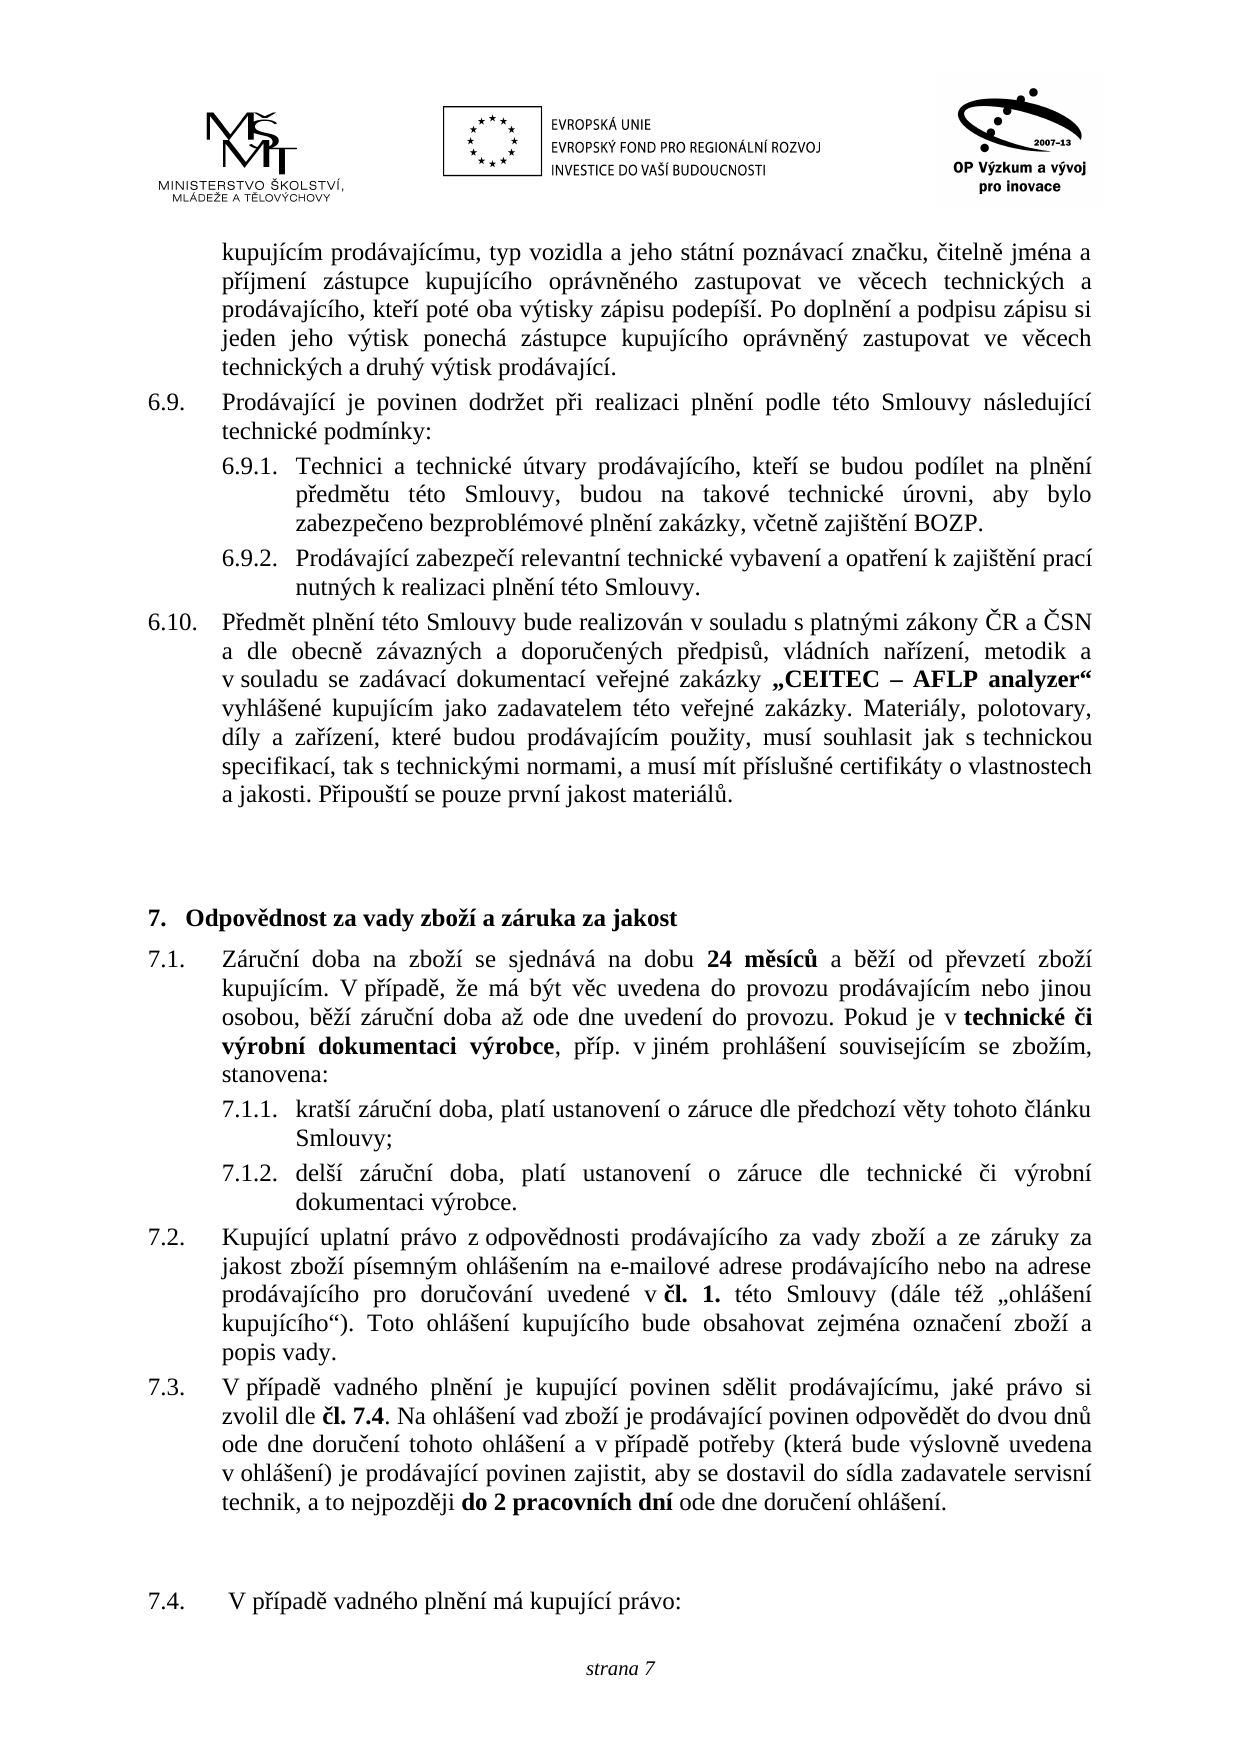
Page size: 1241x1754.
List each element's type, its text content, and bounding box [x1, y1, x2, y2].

list Předmět plnění této Smlouvy bude realizován v souladu s platnými zákony ČR a ČSN a dle obecně závazných a doporučených předpisů, vládních nařízení, metodik a v souladu se zadávací dokumentací veřejné zakázky „CEITEC – AFLP analyzer“ vyhlášené kupujícím jako zadavatelem této veřejné zakázky. Materiály, polotovary, díly a zařízení, které budou prodávajícím použity, musí souhlasit jak s technickou specifikací, tak s technickými normami, a musí mít příslušné certifikáty o vlastnostech a jakosti. Připouští se pouze první jakost materiálů. [148, 607, 1092, 808]
list V případě vadného plnění je kupující povinen sdělit prodávajícímu, jaké právo si zvolil dle čl. 7.4. Na ohlášení vad zboží je prodávající povinen odpovědět do dvou dnů ode dne doručení tohoto ohlášení a v případě potřeby (která bude výslovně uvedena v ohlášení) je prodávající povinen zajistit, aby se dostavil do sídla zadavatele servisní technik, a to nejpozději do 2 pracovních dní ode dne doručení ohlášení. [148, 1372, 1092, 1516]
list Odpovědnost za vady zboží a záruka za jakost [148, 903, 1092, 932]
list kratší záruční doba, platí ustanovení o záruce dle předchozí věty tohoto článku Smlouvy; [222, 1094, 1092, 1152]
picture [422, 84, 840, 198]
picture [935, 73, 1104, 209]
list Záruční doba na zboží se sjednává na dobu 24 měsíců a běží od převzetí zboží kupujícím. V případě, že má být věc uvedena do provozu prodávajícím nebo jinou osobou, běží záruční doba až ode dne uvedení do provozu. Pokud je v technické či výrobní dokumentaci výrobce, příp. v jiném prohlášení souvisejícím se zbožím, stanovena: [148, 944, 1092, 1088]
list delší záruční doba, platí ustanovení o záruce dle technické či výrobní dokumentaci výrobce. [222, 1158, 1092, 1216]
list Prodávající zabezpečí relevantní technické vybavení a opatření k zajištění prací nutných k realizaci plnění této Smlouvy. [222, 543, 1092, 601]
picture [149, 105, 353, 209]
list Kupující uplatní právo z odpovědnosti prodávajícího za vady zboží a ze záruky za jakost zboží písemným ohlášením na e-mailové adrese prodávajícího nebo na adrese prodávajícího pro doručování uvedené v čl. 1. této Smlouvy (dále též „ohlášení kupujícího“). Toto ohlášení kupujícího bude obsahovat zejména označení zboží a popis vady. [148, 1222, 1092, 1366]
list Technici a technické útvary prodávajícího, kteří se budou podílet na plnění předmětu této Smlouvy, budou na takové technické úrovni, aby bylo zabezpečeno bezproblémové plnění zakázky, včetně zajištění BOZP. [222, 451, 1092, 537]
list Prodávající je povinen dodržet při realizaci plnění podle této Smlouvy následující technické podmínky: [148, 387, 1092, 444]
list V případě vadného plnění má kupující právo: [148, 1586, 1092, 1614]
